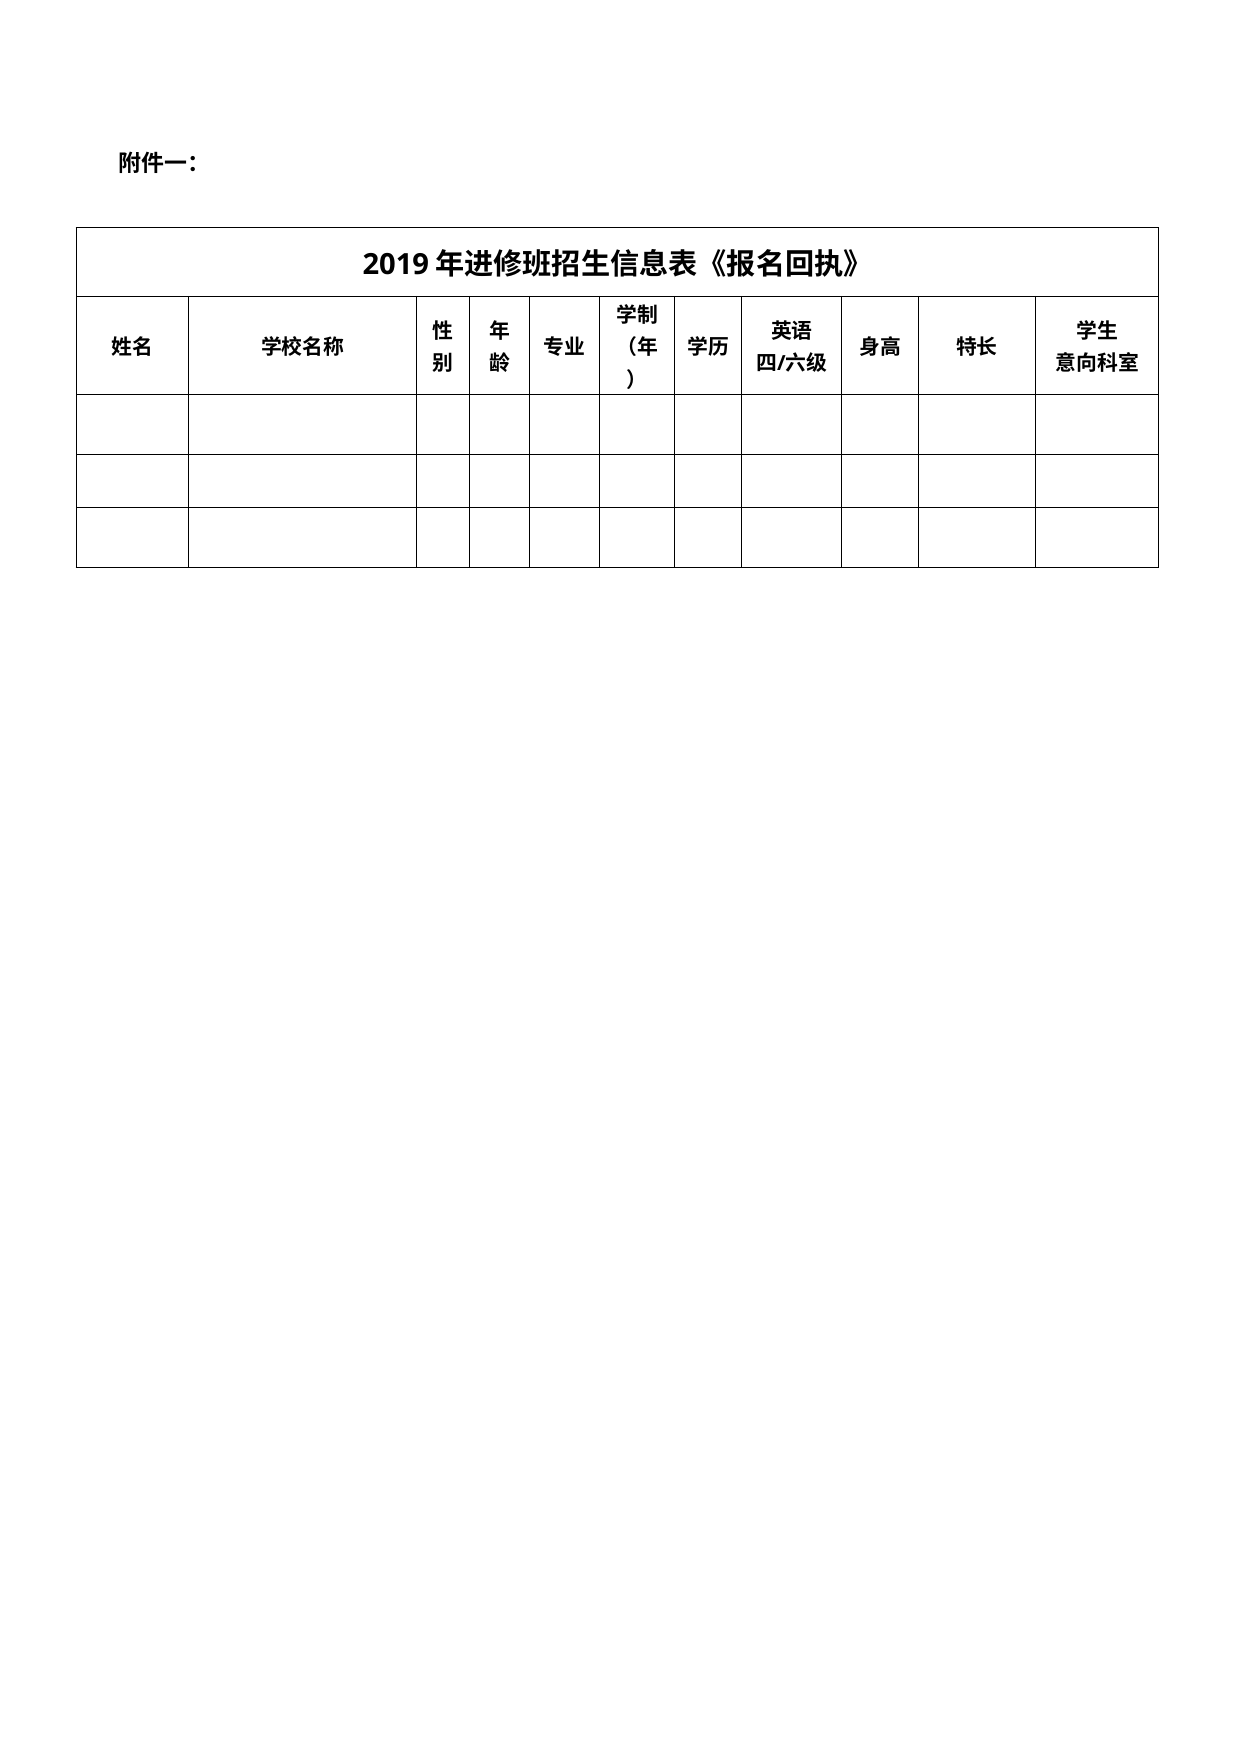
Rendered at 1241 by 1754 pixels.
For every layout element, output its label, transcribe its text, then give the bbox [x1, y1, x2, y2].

table_cell [742, 455, 841, 507]
table_cell [675, 455, 741, 507]
table_cell 学制 （年） [600, 297, 674, 394]
table_cell [417, 395, 469, 454]
table_cell [77, 508, 188, 567]
table_cell [530, 395, 599, 454]
table_cell 学校名称 [189, 297, 416, 394]
table_cell [1036, 395, 1158, 454]
table_cell 特长 [919, 297, 1035, 394]
table_cell [600, 508, 674, 567]
text 附件一： [118, 129, 1122, 194]
table_cell 年龄 [470, 297, 529, 394]
table_cell [470, 395, 529, 454]
table_cell [530, 455, 599, 507]
table_cell 英语 四/六级 [742, 297, 841, 394]
table_cell [919, 508, 1035, 567]
table_cell [77, 395, 188, 454]
table_cell [470, 455, 529, 507]
table_cell [189, 508, 416, 567]
table_cell 学历 [675, 297, 741, 394]
table_cell [189, 455, 416, 507]
table_cell [1036, 508, 1158, 567]
table_cell [417, 455, 469, 507]
table_cell [530, 508, 599, 567]
table_header 2019年进修班招生信息表《报名回执》 [77, 228, 1158, 296]
table_cell [417, 508, 469, 567]
table_cell 身高 [842, 297, 918, 394]
table_cell 专业 [530, 297, 599, 394]
table_cell [675, 395, 741, 454]
table_cell [600, 395, 674, 454]
table_cell [919, 395, 1035, 454]
table_cell 学生 意向科室 [1036, 297, 1158, 394]
table_cell [842, 455, 918, 507]
table_cell [919, 455, 1035, 507]
table_cell [600, 455, 674, 507]
table_cell [189, 395, 416, 454]
table_cell [742, 395, 841, 454]
table_cell [1036, 455, 1158, 507]
table_cell [77, 455, 188, 507]
table_cell [675, 508, 741, 567]
table_cell [470, 508, 529, 567]
table_cell 性别 [417, 297, 469, 394]
table_cell 姓名 [77, 297, 188, 394]
table_cell [742, 508, 841, 567]
table_cell [842, 395, 918, 454]
table_cell [842, 508, 918, 567]
